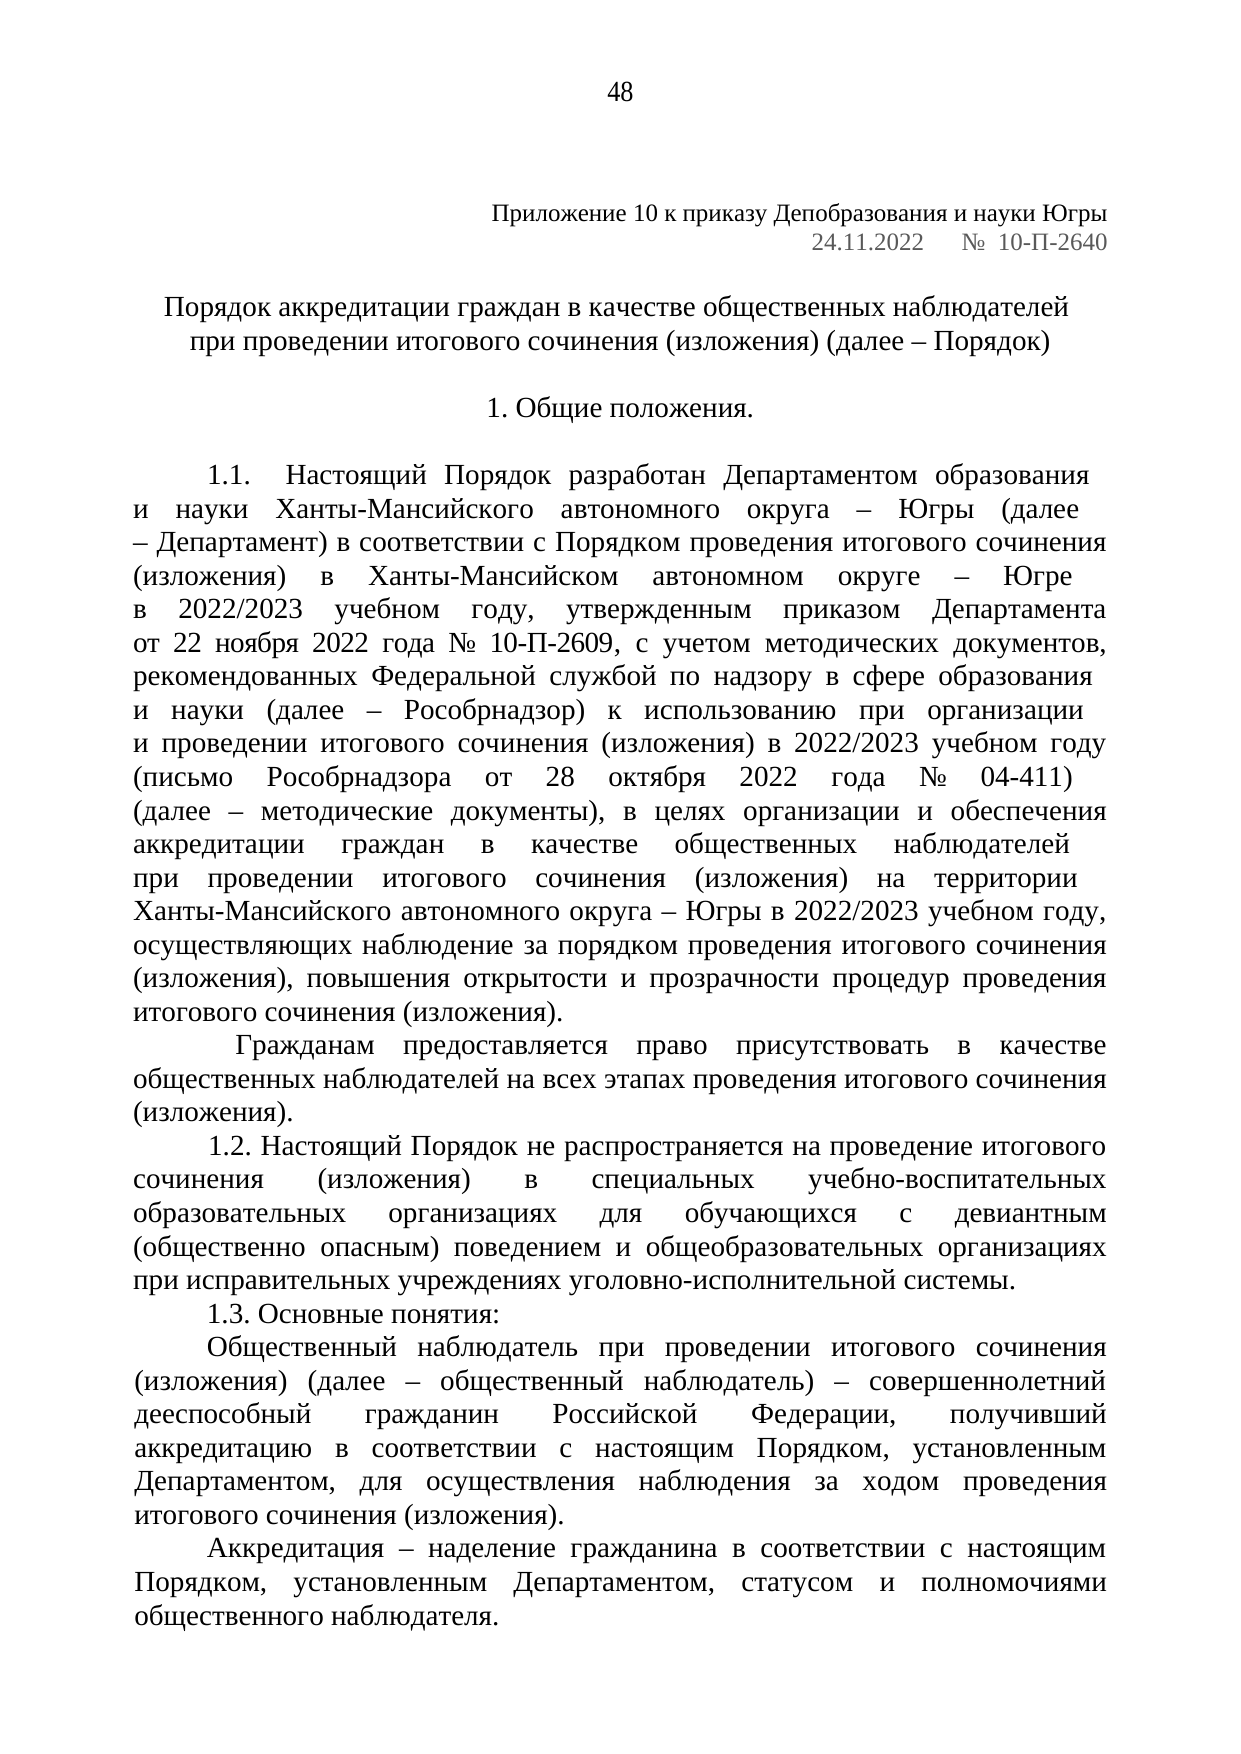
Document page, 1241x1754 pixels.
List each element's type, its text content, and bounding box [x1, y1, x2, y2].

text Общественный наблюдатель при проведении итогового сочинения (изложения) (далее – общественный наблюдатель) – совершеннолетний дееспособный гражданин Российской Федерации, получивший аккредитацию в соответствии с настоящим Порядком, установленным Департаментом, для осуществления наблюдения за ходом проведения итогового сочинения (изложения). [134, 1329, 1107, 1531]
text Приложение 10 к приказу Депобразования и науки Югры [133, 198, 1107, 227]
text 1.2. Настоящий Порядок не распространяется на проведение итогового сочинения (изложения) в специальных учебно-воспитательных образовательных организациях для обучающихся с девиантным (общественно опасным) поведением и общеобразовательных организациях при исправительных учреждениях уголовно-исполнительной системы. [133, 1128, 1107, 1296]
text Порядок аккредитации граждан в качестве общественных наблюдателей при проведении итогового сочинения (изложения) (далее – Порядок) [133, 289, 1107, 357]
text 24.11.2022 № 10-П-2640 [133, 227, 1107, 256]
text Гражданам предоставляется право присутствовать в качестве общественных наблюдателей на всех этапах проведения итогового сочинения (изложения). [133, 1027, 1107, 1128]
text 1.3. Основные понятия: [134, 1296, 1107, 1329]
text Аккредитация – наделение гражданина в соответствии с настоящим Порядком, установленным Департаментом, статусом и полномочиями общественного наблюдателя. [134, 1531, 1107, 1631]
text 1. Общие положения. [133, 390, 1107, 424]
text 1.1. Настоящий Порядок разработан Департаментом образования и науки Ханты-Мансийского автономного округа – Югры (далее – Департамент) в соответствии с Порядком проведения итогового сочинения (изложения) в Ханты-Мансийском автономном округе – Югре в 2022/2023 учебном году, утвержденным приказом Департамента от 22 ноября 2022 года № 10-П-2609, с учетом методических документов, рекомендованных Федеральной службой по надзору в сфере образования и науки (далее – Рособрнадзор) к использованию при организации и проведении итогового сочинения (изложения) в 2022/2023 учебном году (письмо Рособрнадзора от 28 октября 2022 года № 04-411) (далее – методические документы), в целях организации и обеспечения аккредитации граждан в качестве общественных наблюдателей при проведении итогового сочинения (изложения) на территории Ханты-Мансийского автономного округа – Югры в 2022/2023 учебном году, осуществляющих наблюдение за порядком проведения итогового сочинения (изложения), повышения открытости и прозрачности процедур проведения итогового сочинения (изложения). [133, 457, 1107, 1027]
